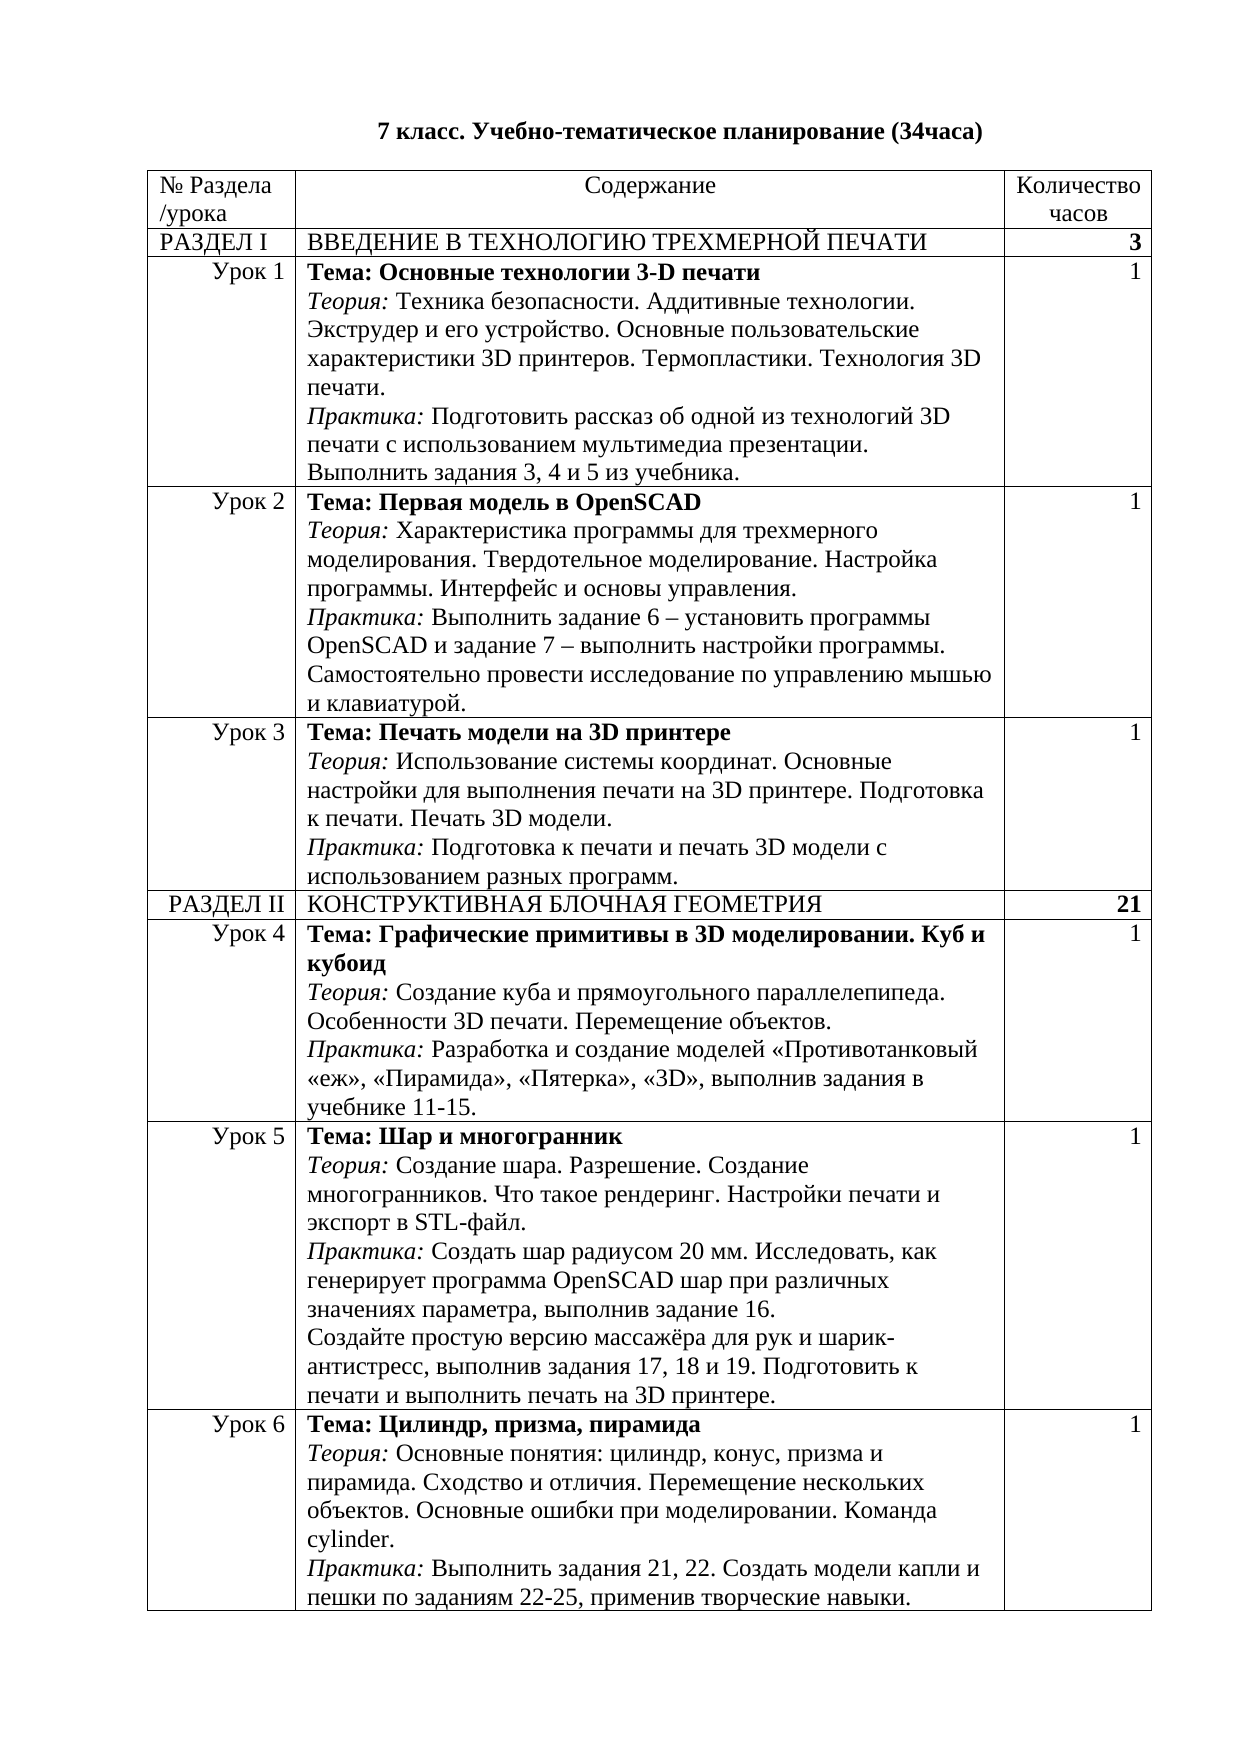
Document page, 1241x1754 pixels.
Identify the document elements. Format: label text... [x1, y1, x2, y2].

table_cell Тема: Шар и многогранник Теория: Создание шара. Разрешение. Создание многогранников. Что такое рендеринг. Настройки печати и экспорт в STL-файл. Практика: Создать шар радиусом 20 мм. Исследовать, как генерирует программа OpenSCAD шар при различных значениях параметра, выполнив задание 16. Создайте простую версию массажёра для рук и шарик-антистресс, выполнив задания 17, 18 и 19. Подготовить к печати и выполнить печать на 3D принтере. [296, 1122, 1004, 1409]
table_cell Урок 2 [148, 487, 295, 717]
table_header Количество часов [1005, 171, 1151, 228]
table_header № Раздела /урока [148, 171, 295, 228]
table_cell Урок 1 [148, 257, 295, 486]
table_cell 3 [1005, 229, 1151, 256]
table_cell Урок 4 [148, 920, 295, 1121]
table_cell РАЗДЕЛ I [148, 229, 295, 256]
table_cell 1 [1005, 1122, 1151, 1409]
table_cell Тема: Печать модели на 3D принтере Теория: Использование системы координат. Основные настройки для выполнения печати на 3D принтере. Подготовка к печати. Печать 3D модели. Практика: Подготовка к печати и печать 3D модели с использованием разных программ. [296, 718, 1004, 890]
subtitle 7 класс. Учебно-тематическое планирование (34часа) [377, 116, 1165, 145]
table_cell 1 [1005, 920, 1151, 1121]
table_cell Урок 6 [148, 1410, 295, 1610]
table_cell Урок 3 [148, 718, 295, 890]
table_cell Тема: Основные технологии 3-D печати Теория: Техника безопасности. Аддитивные технологии. Экструдер и его устройство. Основные пользовательские характеристики 3D принтеров. Термопластики. Технология 3D печати. Практика: Подготовить рассказ об одной из технологий 3D печати с использованием мультимедиа презентации. Выполнить задания 3, 4 и 5 из учебника. [296, 257, 1004, 486]
table_cell Тема: Графические примитивы в 3D моделировании. Куб и кубоид Теория: Создание куба и прямоугольного параллелепипеда. Особенности 3D печати. Перемещение объектов. Практика: Разработка и создание моделей «Противотанковый «еж», «Пирамида», «Пятерка», «3D», выполнив задания в учебнике 11-15. [296, 920, 1004, 1121]
table_cell 1 [1005, 1410, 1151, 1610]
table_cell Урок 5 [148, 1122, 295, 1409]
table_cell 1 [1005, 718, 1151, 890]
table_cell КОНСТРУКТИВНАЯ БЛОЧНАЯ ГЕОМЕТРИЯ [296, 891, 1004, 918]
table_cell 21 [1005, 891, 1151, 918]
table_cell 1 [1005, 257, 1151, 486]
table_cell 1 [1005, 487, 1151, 717]
table_cell РАЗДЕЛ II [148, 891, 295, 918]
table_cell Тема: Первая модель в OpenSCAD Теория: Характеристика программы для трехмерного моделирования. Твердотельное моделирование. Настройка программы. Интерфейс и основы управления. Практика: Выполнить задание 6 – установить программы OpenSCAD и задание 7 – выполнить настройки программы. Самостоятельно провести исследование по управлению мышью и клавиатурой. [296, 487, 1004, 717]
table_header Содержание [296, 171, 1004, 228]
table_cell ВВЕДЕНИЕ В ТЕХНОЛОГИЮ ТРЕХМЕРНОЙ ПЕЧАТИ [296, 229, 1004, 256]
table_cell Тема: Цилиндр, призма, пирамида Теория: Основные понятия: цилиндр, конус, призма и пирамида. Сходство и отличия. Перемещение нескольких объектов. Основные ошибки при моделировании. Команда cylinder. Практика: Выполнить задания 21, 22. Создать модели капли и пешки по заданиям 22-25, применив творческие навыки. [296, 1410, 1004, 1610]
